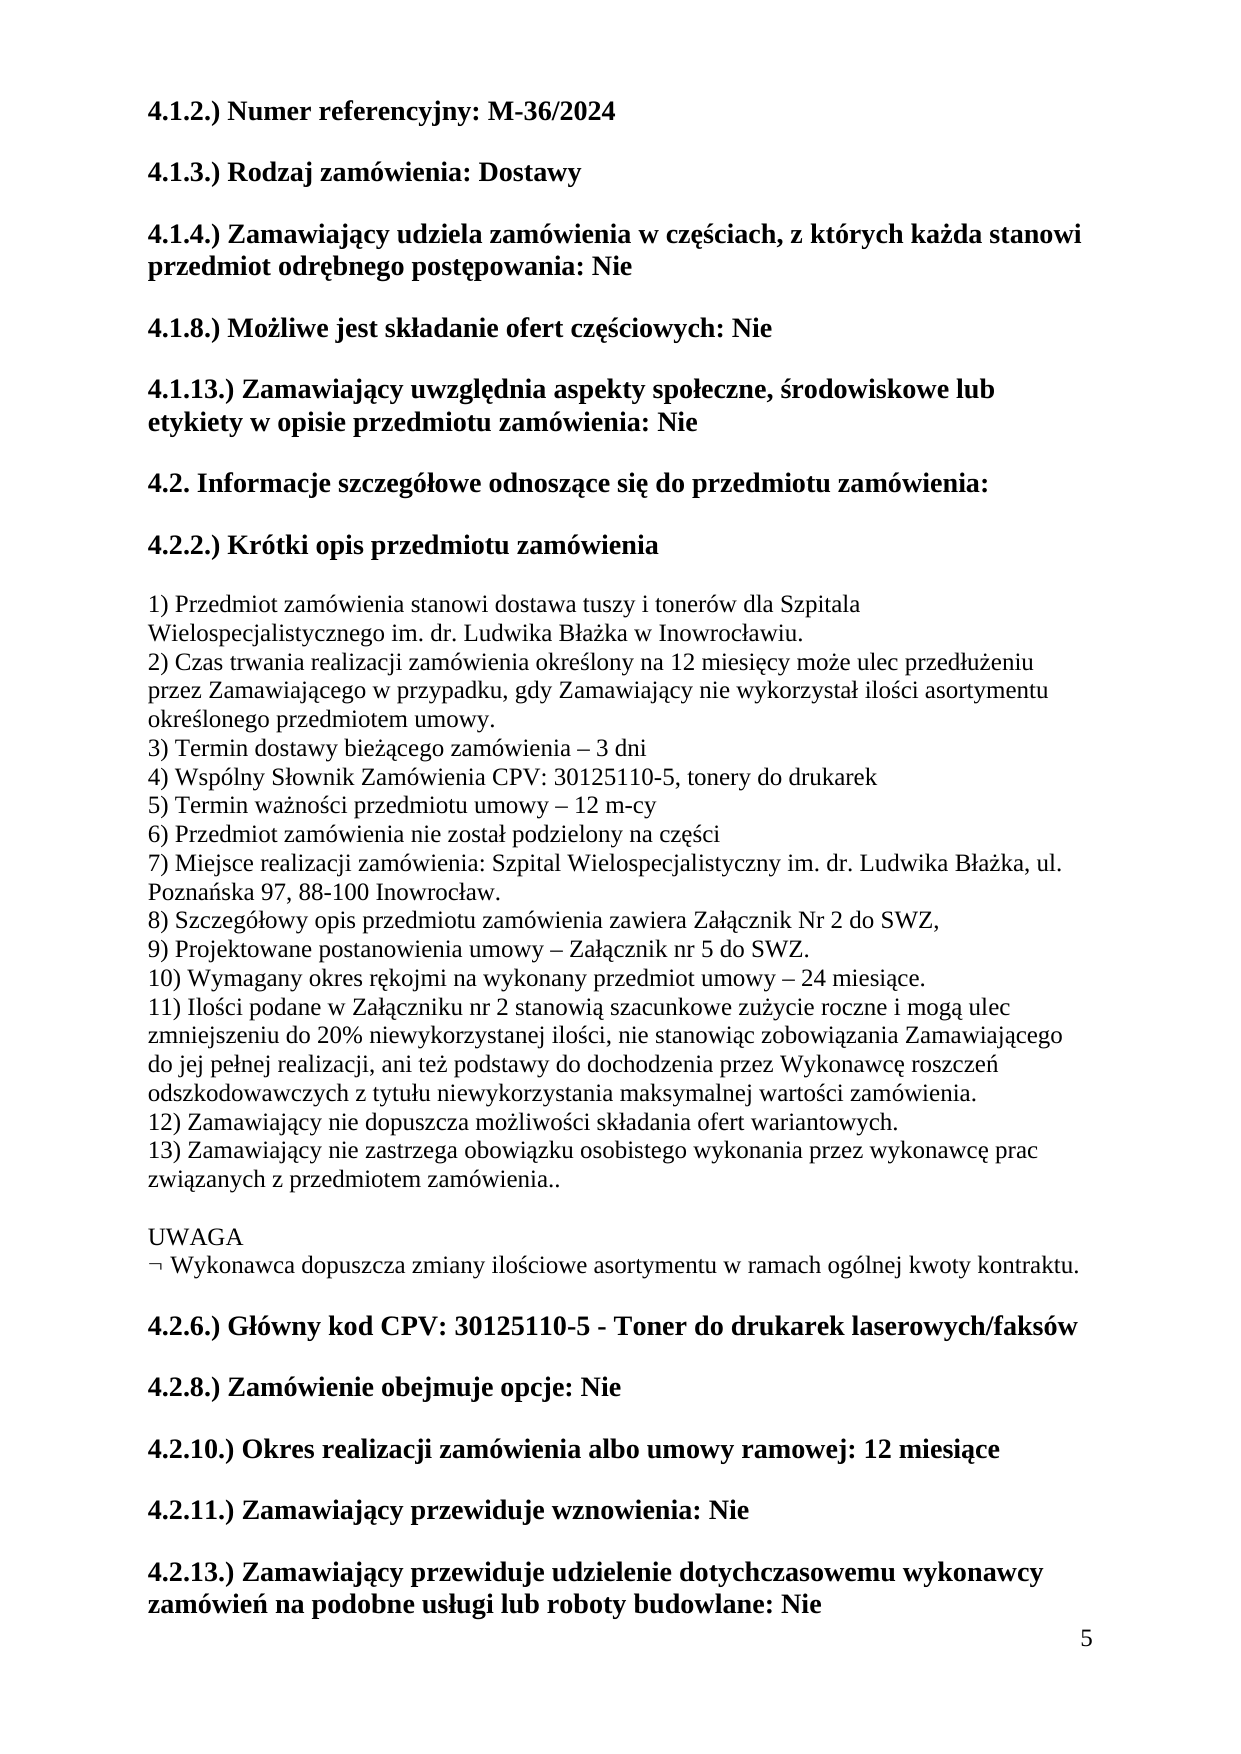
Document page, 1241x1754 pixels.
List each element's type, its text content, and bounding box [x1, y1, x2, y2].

text 4.2.8.) Zamówienie obejmuje opcje: Nie [148, 1370, 1093, 1402]
text 4.1.13.) Zamawiający uwzględnia aspekty społeczne, środowiskowe lub etykiety w opisie przedmiotu zamówienia: Nie [148, 372, 1093, 437]
text 4.2. Informacje szczegółowe odnoszące się do przedmiotu zamówienia: [148, 466, 1093, 499]
text 4.1.8.) Możliwe jest składanie ofert częściowych: Nie [148, 311, 1093, 343]
text 4.1.3.) Rodzaj zamówienia: Dostawy [148, 155, 1093, 188]
text 4.1.2.) Numer referencyjny: M-36/2024 [148, 94, 1093, 126]
text 4.2.10.) Okres realizacji zamówienia albo umowy ramowej: 12 miesiące [148, 1432, 1093, 1464]
text 4.2.13.) Zamawiający przewiduje udzielenie dotychczasowemu wykonawcy zamówień na podobne usługi lub roboty budowlane: Nie [148, 1555, 1093, 1619]
text 4.2.6.) Główny kod CPV: 30125110-5 - Toner do drukarek laserowych/faksów [148, 1308, 1093, 1341]
text 4.2.11.) Zamawiający przewiduje wznowienia: Nie [148, 1493, 1093, 1526]
text 1) Przedmiot zamówienia stanowi dostawa tuszy i tonerów dla Szpitala Wielospecjalistycznego im. dr. Ludwika Błażka w Inowrocławiu. 2) Czas trwania realizacji zamówienia określony na 12 miesięcy może ulec przedłużeniu przez Zamawiającego w przypadku, gdy Zamawiający nie wykorzystał ilości asortymentu określonego przedmiotem umowy. 3) Termin dostawy bieżącego zamówienia – 3 dni 4) Wspólny Słownik Zamówienia CPV: 30125110-5, tonery do drukarek 5) Termin ważności przedmiotu umowy – 12 m-cy 6) Przedmiot zamówienia nie został podzielony na części 7) Miejsce realizacji zamówienia: Szpital Wielospecjalistyczny im. dr. Ludwika Błażka, ul. Poznańska 97, 88-100 Inowrocław. 8) Szczegółowy opis przedmiotu zamówienia zawiera Załącznik Nr 2 do SWZ, 9) Projektowane postanowienia umowy – Załącznik nr 5 do SWZ. 10) Wymagany okres rękojmi na wykonany przedmiot umowy – 24 miesiące. 11) Ilości podane w Załączniku nr 2 stanowią szacunkowe zużycie roczne i mogą ulec zmniejszeniu do 20% niewykorzystanej ilości, nie stanowiąc zobowiązania Zamawiającego do jej pełnej realizacji, ani też podstawy do dochodzenia przez Wykonawcę roszczeń odszkodowawczych z tytułu niewykorzystania maksymalnej wartości zamówienia. 12) Zamawiający nie dopuszcza możliwości składania ofert wariantowych. 13) Zamawiający nie zastrzega obowiązku osobistego wykonania przez wykonawcę prac związanych z przedmiotem zamówienia.. UWAGA Wykonawca dopuszcza zmiany ilościowe asortymentu w ramach ogólnej kwoty kontraktu. [148, 589, 1093, 1279]
text 4.2.2.) Krótki opis przedmiotu zamówienia [148, 528, 1093, 560]
text 4.1.4.) Zamawiający udziela zamówienia w częściach, z których każda stanowi przedmiot odrębnego postępowania: Nie [148, 217, 1093, 282]
